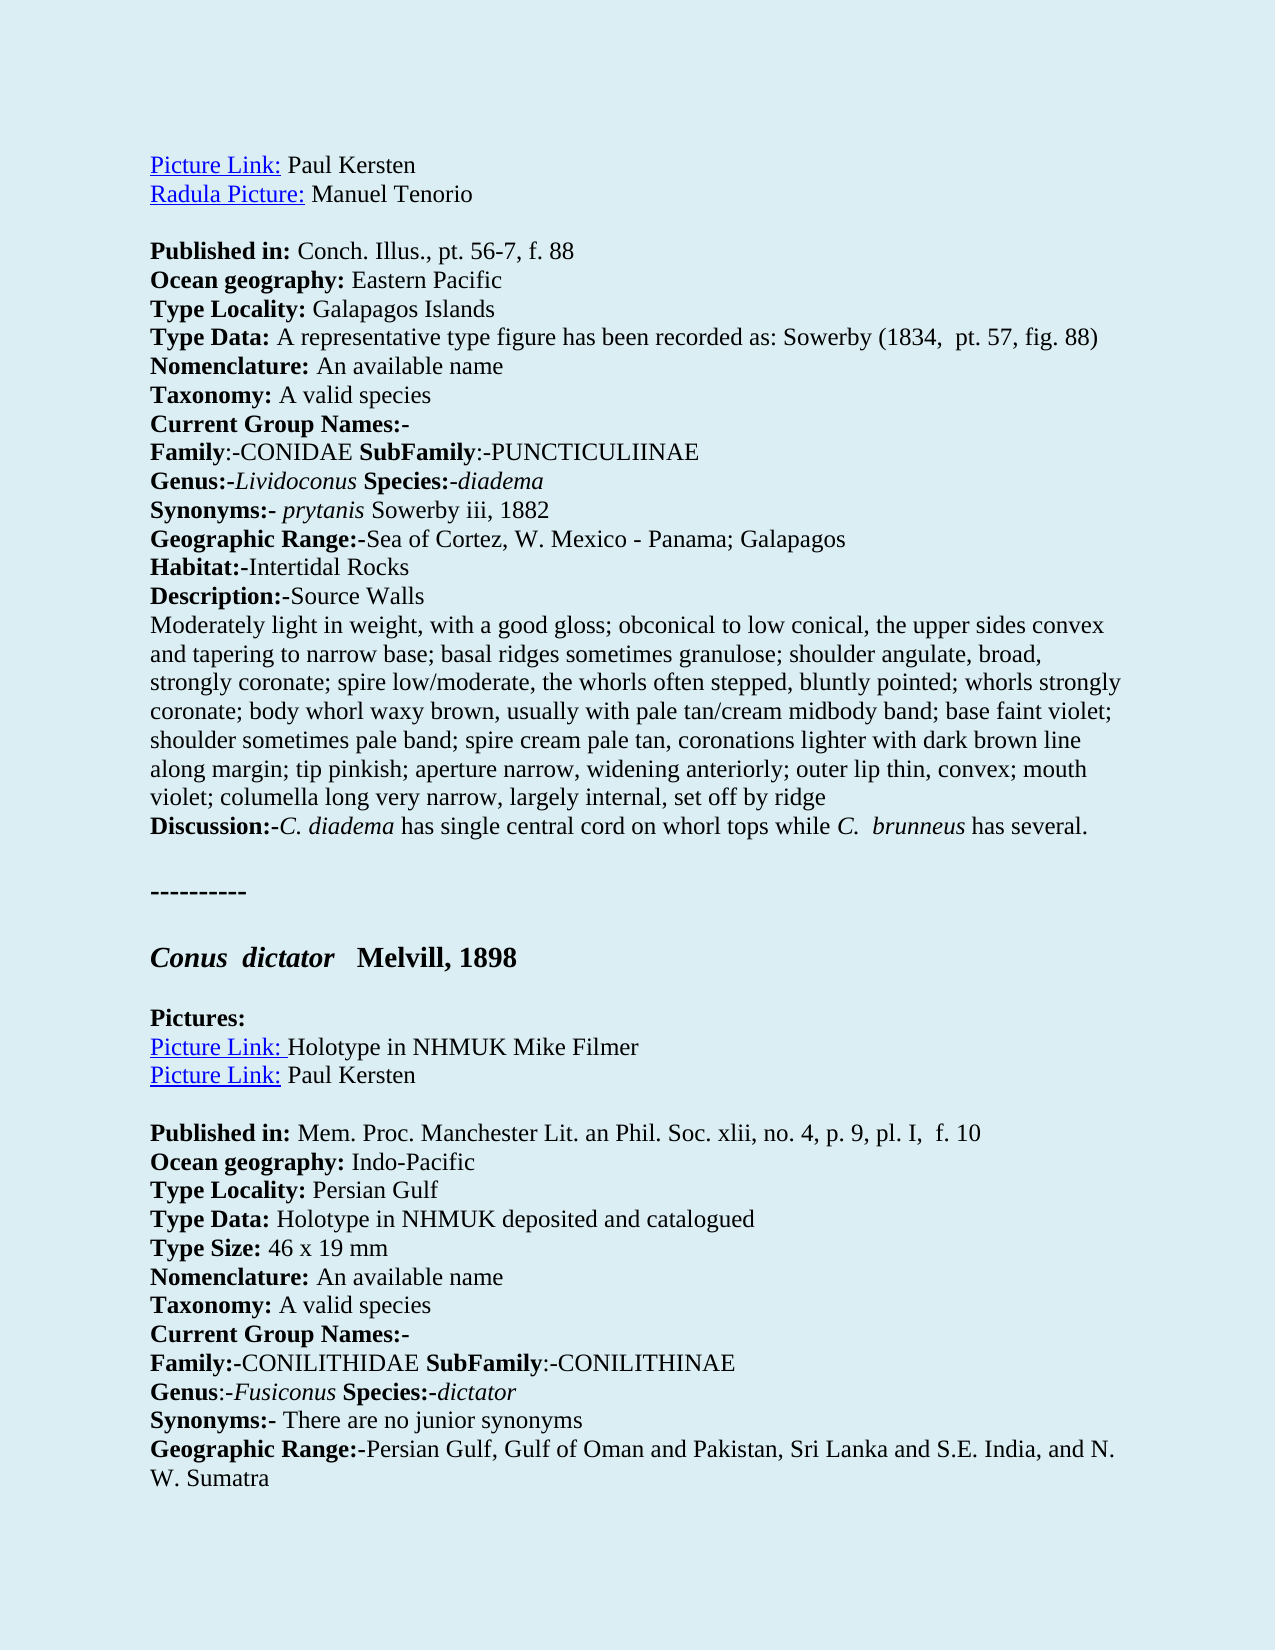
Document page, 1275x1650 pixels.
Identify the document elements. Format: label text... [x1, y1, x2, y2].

text ---------- [150, 873, 1125, 907]
text Radula Picture: Manuel Tenorio [150, 179, 1125, 207]
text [150, 1118, 1125, 1492]
text Pictures: Picture Link: Holotype in NHMUK Mike Filmer Picture Link: Paul Kersten [150, 1003, 1125, 1089]
text Published in: Conch. Illus., pt. 56-7, f. 88 Ocean geography: Eastern Pacific Type Locality: Galapagos Islands Type Data: A representative type figure has been recorded as: Sowerby (1834, pt. 57, fig. 88) Nomenclature: An available name Taxonomy: A valid species Current Group Names:- Family:-CONIDAE SubFamily:-PUNCTICULIINAE Genus:-Lividoconus Species:-diadema Synonyms:- prytanis Sowerby iii, 1882 Geographic Range:-Sea of Cortez, W. Mexico - Panama; Galapagos Habitat:-Intertidal Rocks Description:-Source Walls Moderately light in weight, with a good gloss; obconical to low conical, the upper sides convex and tapering to narrow base; basal ridges sometimes granulose; shoulder angulate, broad, strongly coronate; spire low/moderate, the whorls often stepped, bluntly pointed; whorls strongly coronate; body whorl waxy brown, usually with pale tan/cream midbody band; base faint violet; shoulder sometimes pale band; spire cream pale tan, coronations lighter with dark brown line along margin; tip pinkish; aperture narrow, widening anteriorly; outer lip thin, convex; mouth violet; columella long very narrow, largely internal, set off by ridge Discussion:-C. diadema has single central cord on whorl tops while C. brunneus has several. [150, 236, 1125, 840]
text Conus dictator Melvill, 1898 [150, 941, 1125, 974]
text Picture Link: Paul Kersten [150, 150, 1125, 179]
